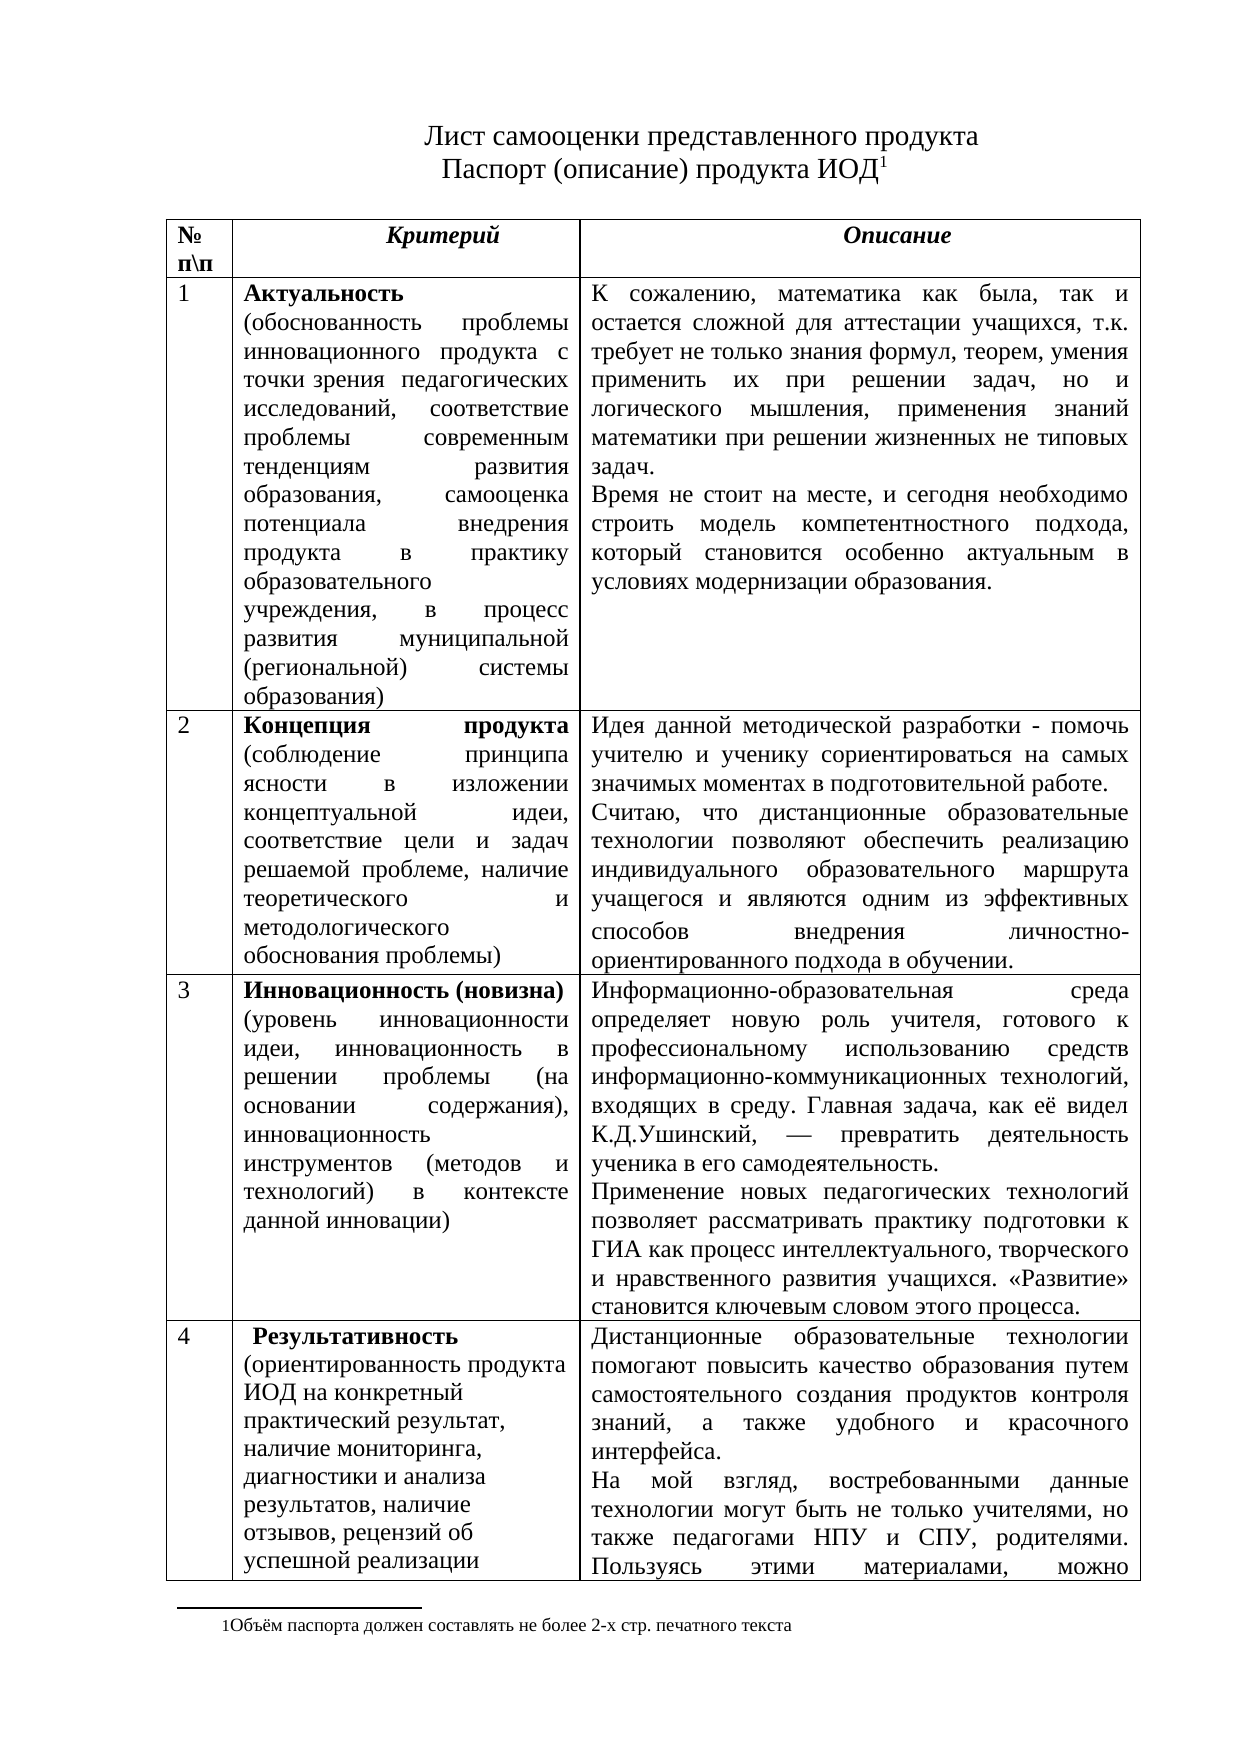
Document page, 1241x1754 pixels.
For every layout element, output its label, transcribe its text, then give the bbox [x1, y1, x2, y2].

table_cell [233, 1321, 579, 1580]
table_cell 4 [167, 1321, 232, 1580]
table_cell Идея данной методической разработки - помочь учителю и ученику сориентироваться на самых значимых моментах в подготовительной работе. Считаю, что дистанционные образовательные технологии позволяют обеспечить реализацию индивидуального образовательного маршрута учащегося и являются одним из эффективных способов внедрения личностно-ориентированного подхода в обучении. [581, 711, 1140, 974]
table_cell К сожалению, математика как была, так и остается сложной для аттестации учащихся, т.к. требует не только знания формул, теорем, умения применить их при решении задач, но и логического мышления, применения знаний математики при решении жизненных не типовых задач. Время не стоит на месте, и сегодня необходимо строить модель компетентностного подхода, который становится особенно актуальным в условиях модернизации образования. [581, 278, 1140, 709]
text Паспорт (описание) продукта ИОД [177, 152, 1152, 185]
table_cell 3 [167, 975, 232, 1320]
table_cell 1 [167, 278, 232, 709]
table_cell Концепция продукта (соблюдение принципа ясности в изложении концептуальной идеи, соответствие цели и задач решаемой проблеме, наличие теоретического и методологического обоснования проблемы) [233, 711, 579, 974]
text Лист самооценки представленного продукта [177, 118, 1152, 152]
table_cell Актуальность (обоснованность проблемы инновационного продукта с точки зрения педагогических исследований, соответствие проблемы современным тенденциям развития образования, самооценка потенциала внедрения продукта в практику образовательного учреждения, в процесс развития муниципальной (региональной) системы образования) [233, 278, 579, 709]
table_header Критерий [233, 220, 579, 277]
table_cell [581, 1321, 1140, 1580]
table_header № п\п [167, 220, 232, 277]
table_cell 2 [167, 711, 232, 974]
table_header Описание [581, 220, 1140, 277]
table_cell Информационно-образовательная среда определяет новую роль учителя, готового к профессиональному использованию средств информационно-коммуникационных технологий, входящих в среду. Главная задача, как её видел К.Д.Ушинский, — превратить деятельность ученика в его самодеятельность. Применение новых педагогических технологий позволяет рассматривать практику подготовки к ГИА как процесс интеллектуального, творческого и нравственного развития учащихся. «Развитие» становится ключевым словом этого процесса. [581, 975, 1140, 1320]
table_cell Инновационность (новизна) (уровень инновационности идеи, инновационность в решении проблемы (на основании содержания), инновационность инструментов (методов и технологий) в контексте данной инновации) [233, 975, 579, 1320]
